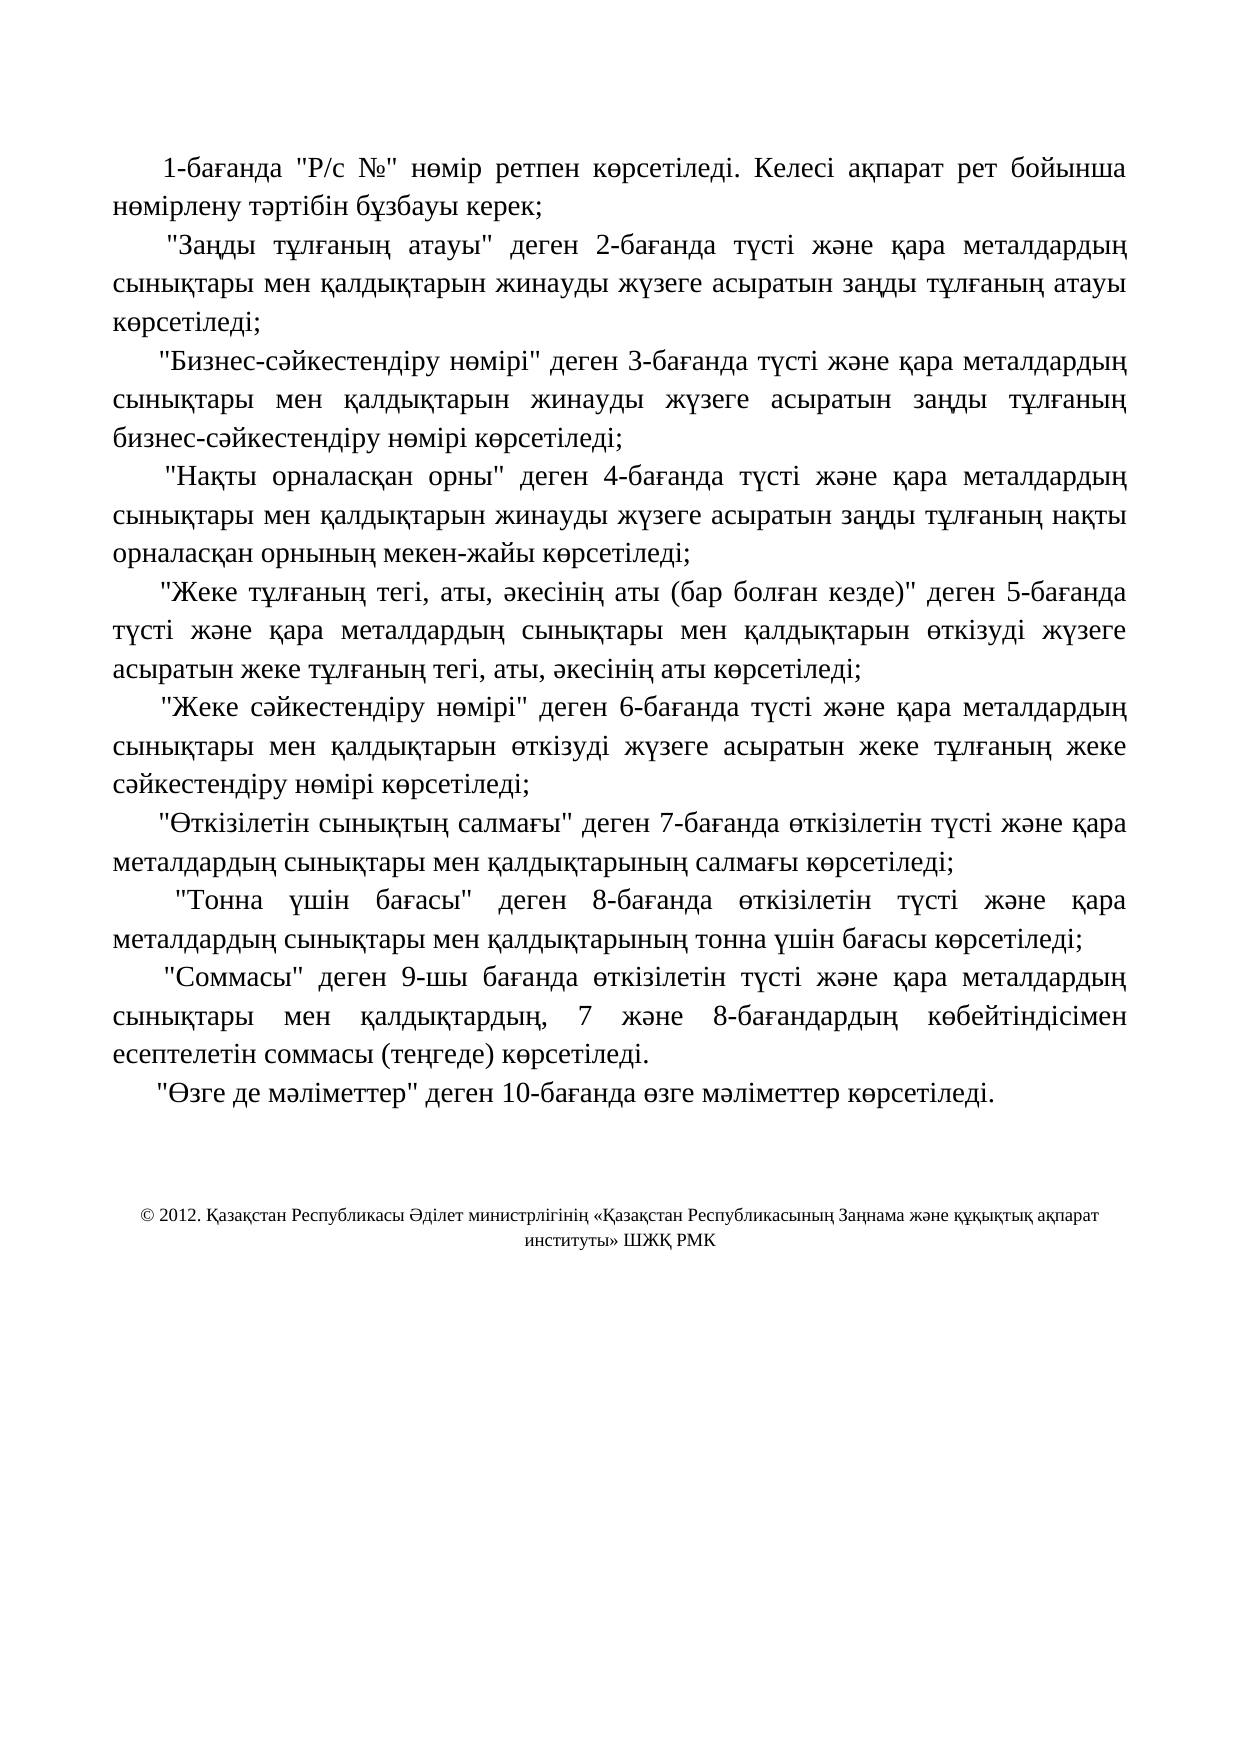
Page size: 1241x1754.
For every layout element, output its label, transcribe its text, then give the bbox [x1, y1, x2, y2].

text "Тонна үшін бағасы" деген 8-бағанда өткізілетін түсті және қара металдардың сынықтары мен қалдықтарының тонна үшін бағасы көрсетіледі; [112, 882, 1128, 954]
text "Бизнес-сәйкестендіру нөмірі" деген 3-бағанда түсті және қара металдардың сынықтары мен қалдықтарын жинауды жүзеге асыратын заңды тұлғаның бизнес-сәйкестендіру нөмірі көрсетіледі; [112, 343, 1128, 453]
text "Жеке сәйкестендіру нөмірі" деген 6-бағанда түсті және қара металдардың сынықтары мен қалдықтарын өткізуді жүзеге асыратын жеке тұлғаның жеке сәйкестендіру нөмірі көрсетіледі; [112, 689, 1128, 800]
text "Заңды тұлғаның атауы" деген 2-бағанда түсті және қара металдардың сынықтары мен қалдықтарын жинауды жүзеге асыратын заңды тұлғаның атауы көрсетіледі; [112, 227, 1128, 338]
text "Өткізілетін сынықтың салмағы" деген 7-бағанда өткізілетін түсті және қара металдардың сынықтары мен қалдықтарының салмағы көрсетіледі; [112, 805, 1128, 877]
text "Нақты орналасқан орны" деген 4-бағанда түсті және қара металдардың сынықтары мен қалдықтарын жинауды жүзеге асыратын заңды тұлғаның нақты орналасқан орнының мекен-жайы көрсетіледі; [112, 458, 1128, 569]
text 1-бағанда "Р/с №" нөмір ретпен көрсетіледі. Келесі ақпарат рет бойынша нөмірлену тәртібін бұзбауы керек; [112, 150, 1128, 222]
text "Жеке тұлғаның тегі, аты, әкесінің аты (бар болған кезде)" деген 5-бағанда түсті және қара металдардың сынықтары мен қалдықтарын өткізуді жүзеге асыратын жеке тұлғаның тегі, аты, әкесінің аты көрсетіледі; [112, 574, 1128, 684]
text "Өзге де мәліметтер" деген 10-бағанда өзге мәліметтер көрсетіледі. [112, 1075, 1128, 1108]
text © 2012. Қазақстан Республикасы Әділет министрлігінің «Қазақстан Республикасының Заңнама және құқықтық ақпарат институты» ШЖҚ РМК [112, 1204, 1128, 1251]
text "Соммасы" деген 9-шы бағанда өткізілетін түсті және қара металдардың сынықтары мен қалдықтардың, 7 және 8-бағандардың көбейтіндісімен есептелетін соммасы (теңгеде) көрсетіледі. [112, 959, 1128, 1070]
